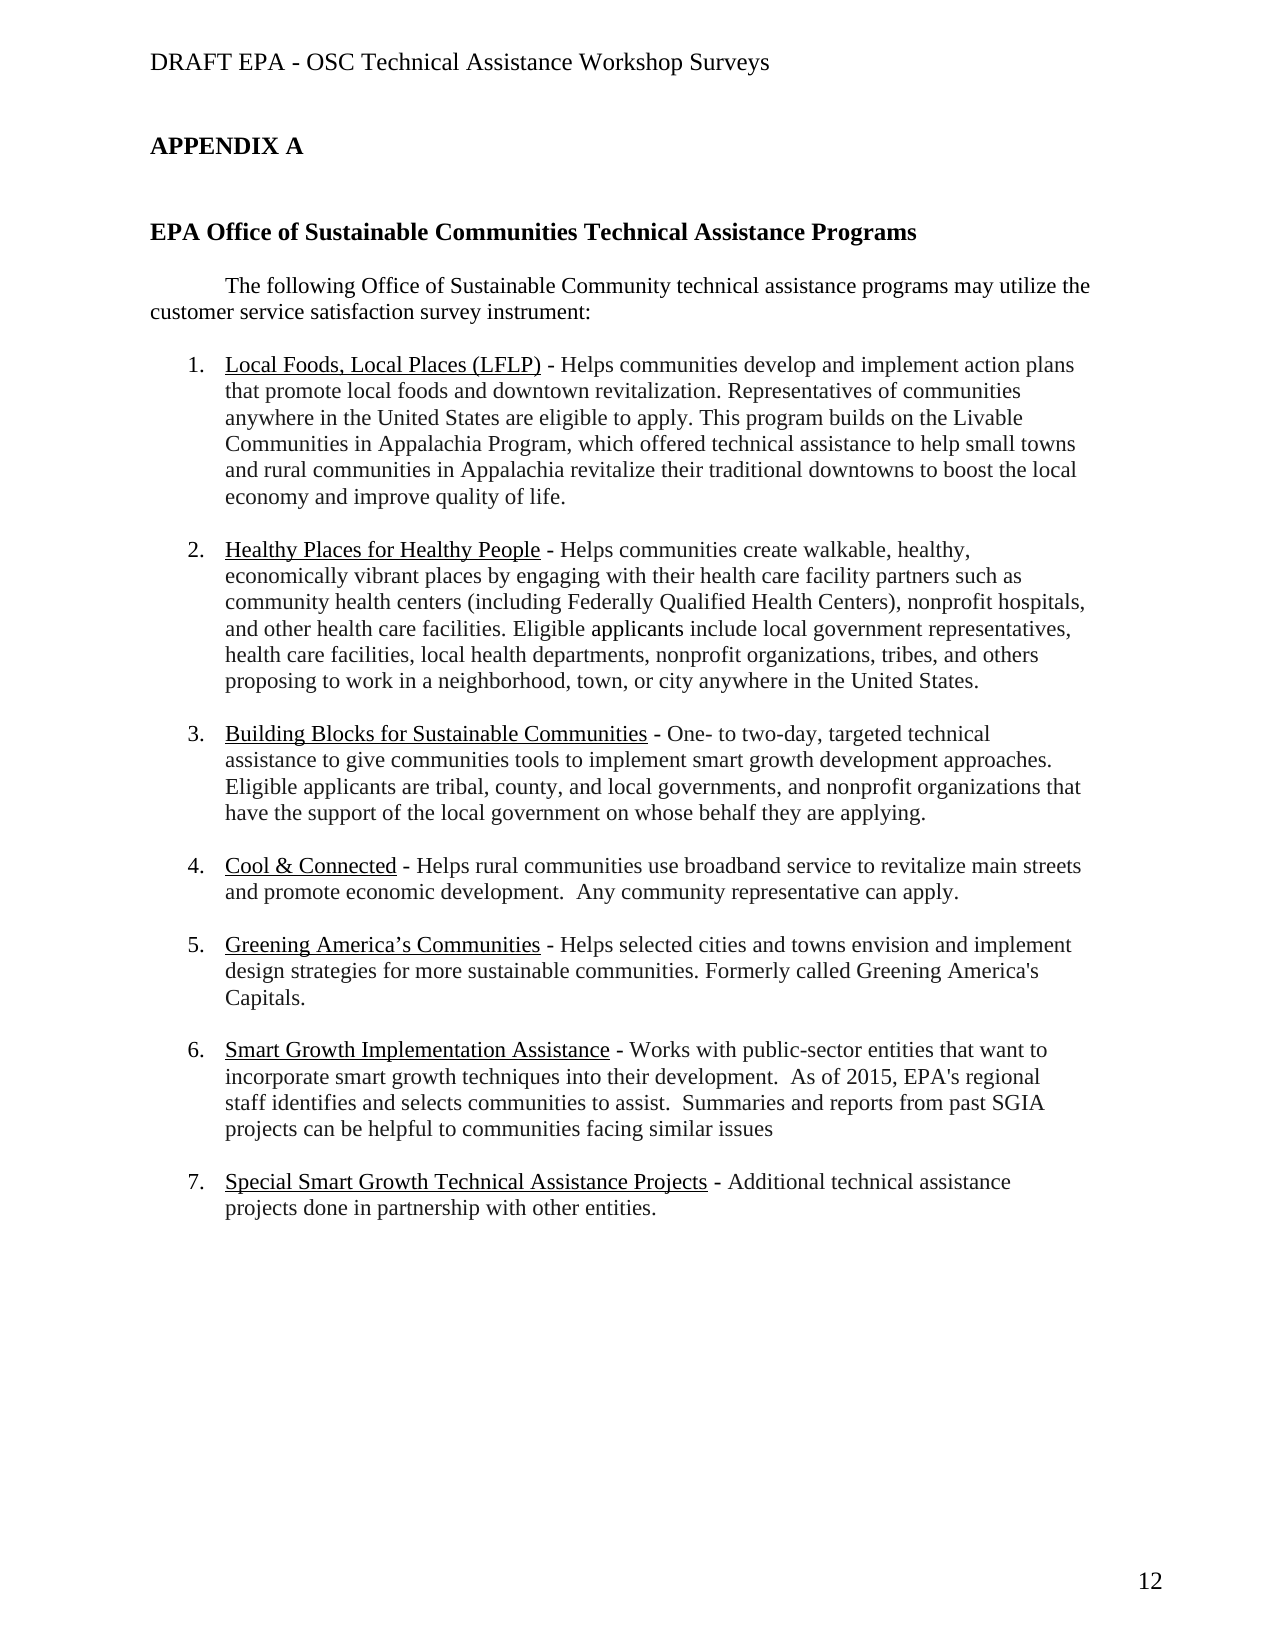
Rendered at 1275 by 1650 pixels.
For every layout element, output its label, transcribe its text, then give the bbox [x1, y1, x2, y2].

text APPENDIX A [150, 131, 1162, 159]
list Special Smart Growth Technical Assistance Projects - Additional technical assistance projects done in partnership with other entities. [187, 1168, 1087, 1221]
list Local Foods, Local Places (LFLP) - Helps communities develop and implement action plans that promote local foods and downtown revitalization. Representatives of communities anywhere in the United States are eligible to apply. This program builds on the Livable Communities in Appalachia Program, which offered technical assistance to help small towns and rural communities in Appalachia revitalize their traditional downtowns to boost the local economy and improve quality of life. [187, 351, 1087, 509]
list Building Blocks for Sustainable Communities - One- to two-day, targeted technical assistance to give communities tools to implement smart growth development approaches. Eligible applicants are tribal, county, and local governments, and nonprofit organizations that have the support of the local government on whose behalf they are applying. [187, 720, 1087, 826]
list Greening America’s Communities - Helps selected cities and towns envision and implement design strategies for more sustainable communities. Formerly called Greening America's Capitals. [187, 931, 1087, 1010]
list Smart Growth Implementation Assistance - Works with public-sector entities that want to incorporate smart growth techniques into their development. As of 2015, EPA's regional staff identifies and selects communities to assist. Summaries and reports from past SGIA projects can be helpful to communities facing similar issues [187, 1036, 1087, 1142]
list Cool & Connected - Helps rural communities use broadband service to revitalize main streets and promote economic development. Any community representative can apply. [187, 852, 1087, 904]
text The following Office of Sustainable Community technical assistance programs may utilize the customer service satisfaction survey instrument: [150, 272, 1106, 325]
text EPA Office of Sustainable Communities Technical Assistance Programs [150, 217, 1162, 246]
list Healthy Places for Healthy People - Helps communities create walkable, healthy, economically vibrant places by engaging with their health care facility partners such as community health centers (including Federally Qualified Health Centers), nonprofit hospitals, and other health care facilities. Eligible applicants include local government representatives, health care facilities, local health departments, nonprofit organizations, tribes, and others proposing to work in a neighborhood, town, or city anywhere in the United States. [187, 536, 1087, 694]
